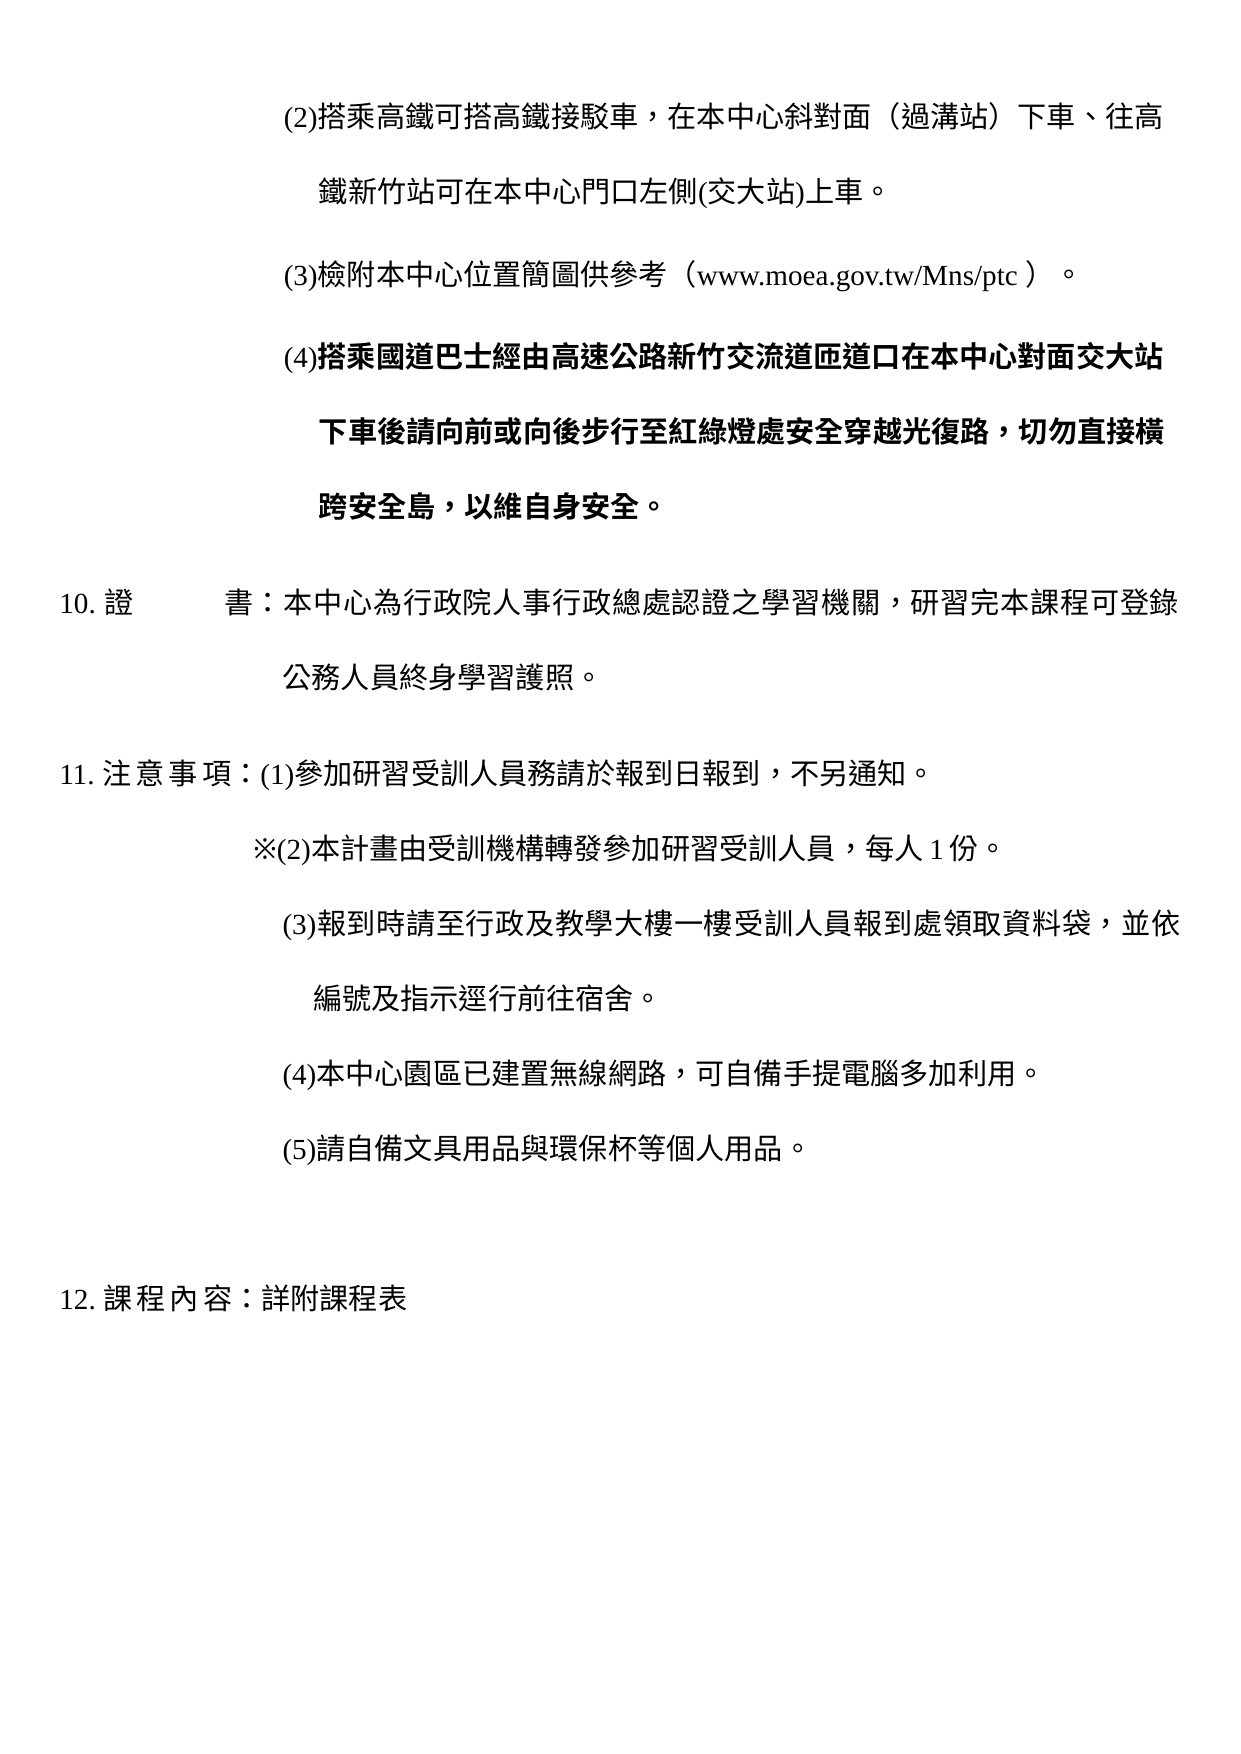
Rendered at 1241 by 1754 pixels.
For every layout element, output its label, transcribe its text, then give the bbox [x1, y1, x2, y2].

text (2)搭乘高鐵可搭高鐵接駁車，在本中心斜對面（過溝站）下車、往高鐵新竹站可在本中心門口左側(交大站)上車。 [283, 77, 1181, 227]
text (5)請自備文具用品與環保杯等個人用品。 [279, 1109, 1181, 1184]
text 11. 注 意 事 項：(1)參加研習受訓人員務請於報到日報到，不另通知。 [59, 734, 1181, 809]
text (3)報到時請至行政及教學大樓一樓受訓人員報到處領取資料袋，並依編號及指示逕行前往宿舍。 [282, 884, 1181, 1034]
text 12. 課 程 內 容：詳附課程表 [59, 1259, 1181, 1334]
text (4)本中心園區已建置無線網路，可自備手提電腦多加利用。 [279, 1034, 1181, 1109]
text (4)搭乘國道巴士經由高速公路新竹交流道匝道口在本中心對面交大站下車後請向前或向後步行至紅綠燈處安全穿越光復路，切勿直接橫跨安全島，以維自身安全。 [283, 317, 1181, 542]
text ※(2)本計畫由受訓機構轉發參加研習受訓人員，每人1份。 [59, 809, 1181, 884]
text (3)檢附本中心位置簡圖供參考（www.moea.gov.tw/Mns/ptc ）。 [283, 235, 1181, 310]
text 10. 證 書：本中心為行政院人事行政總處認證之學習機關，研習完本課程可登錄公務人員終身學習護照。 [59, 563, 1181, 713]
